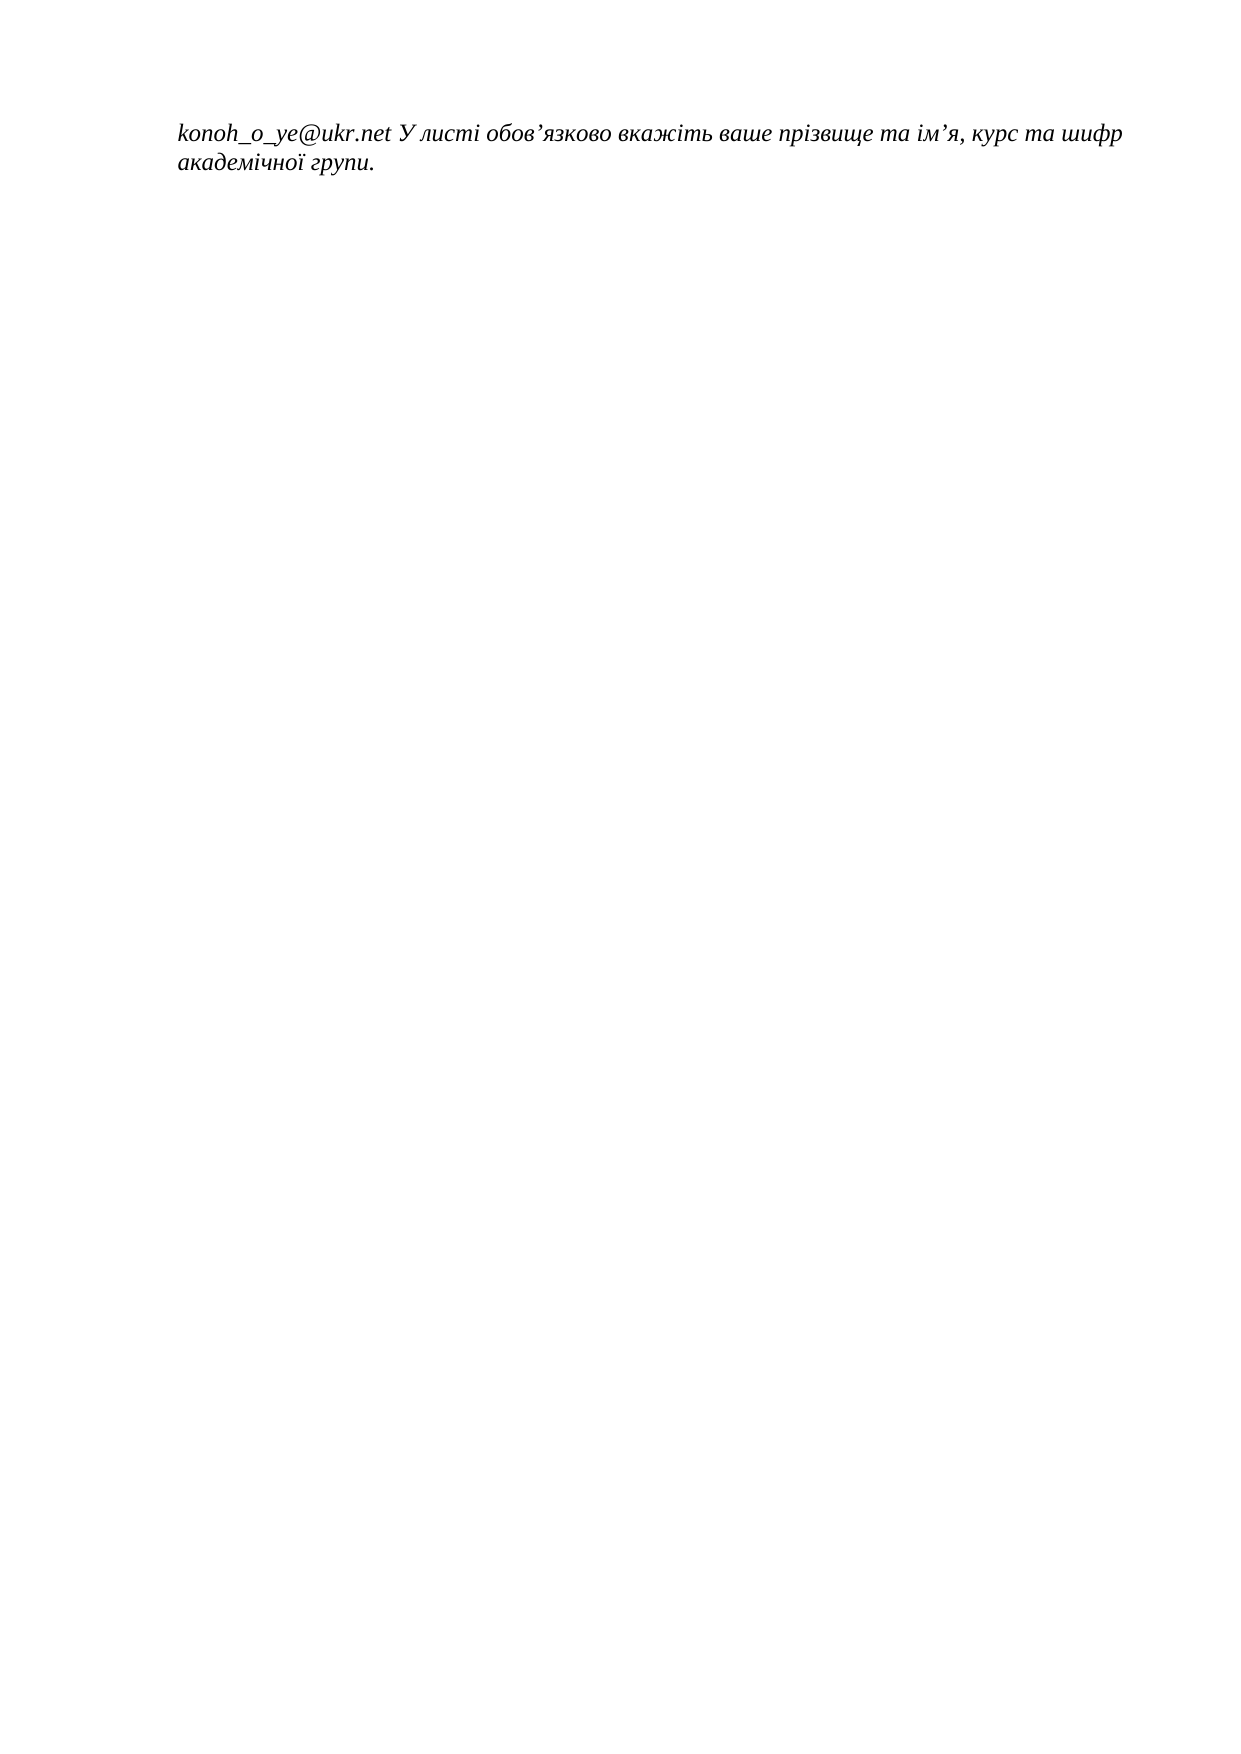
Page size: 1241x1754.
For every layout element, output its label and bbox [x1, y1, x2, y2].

text [177, 118, 1152, 176]
